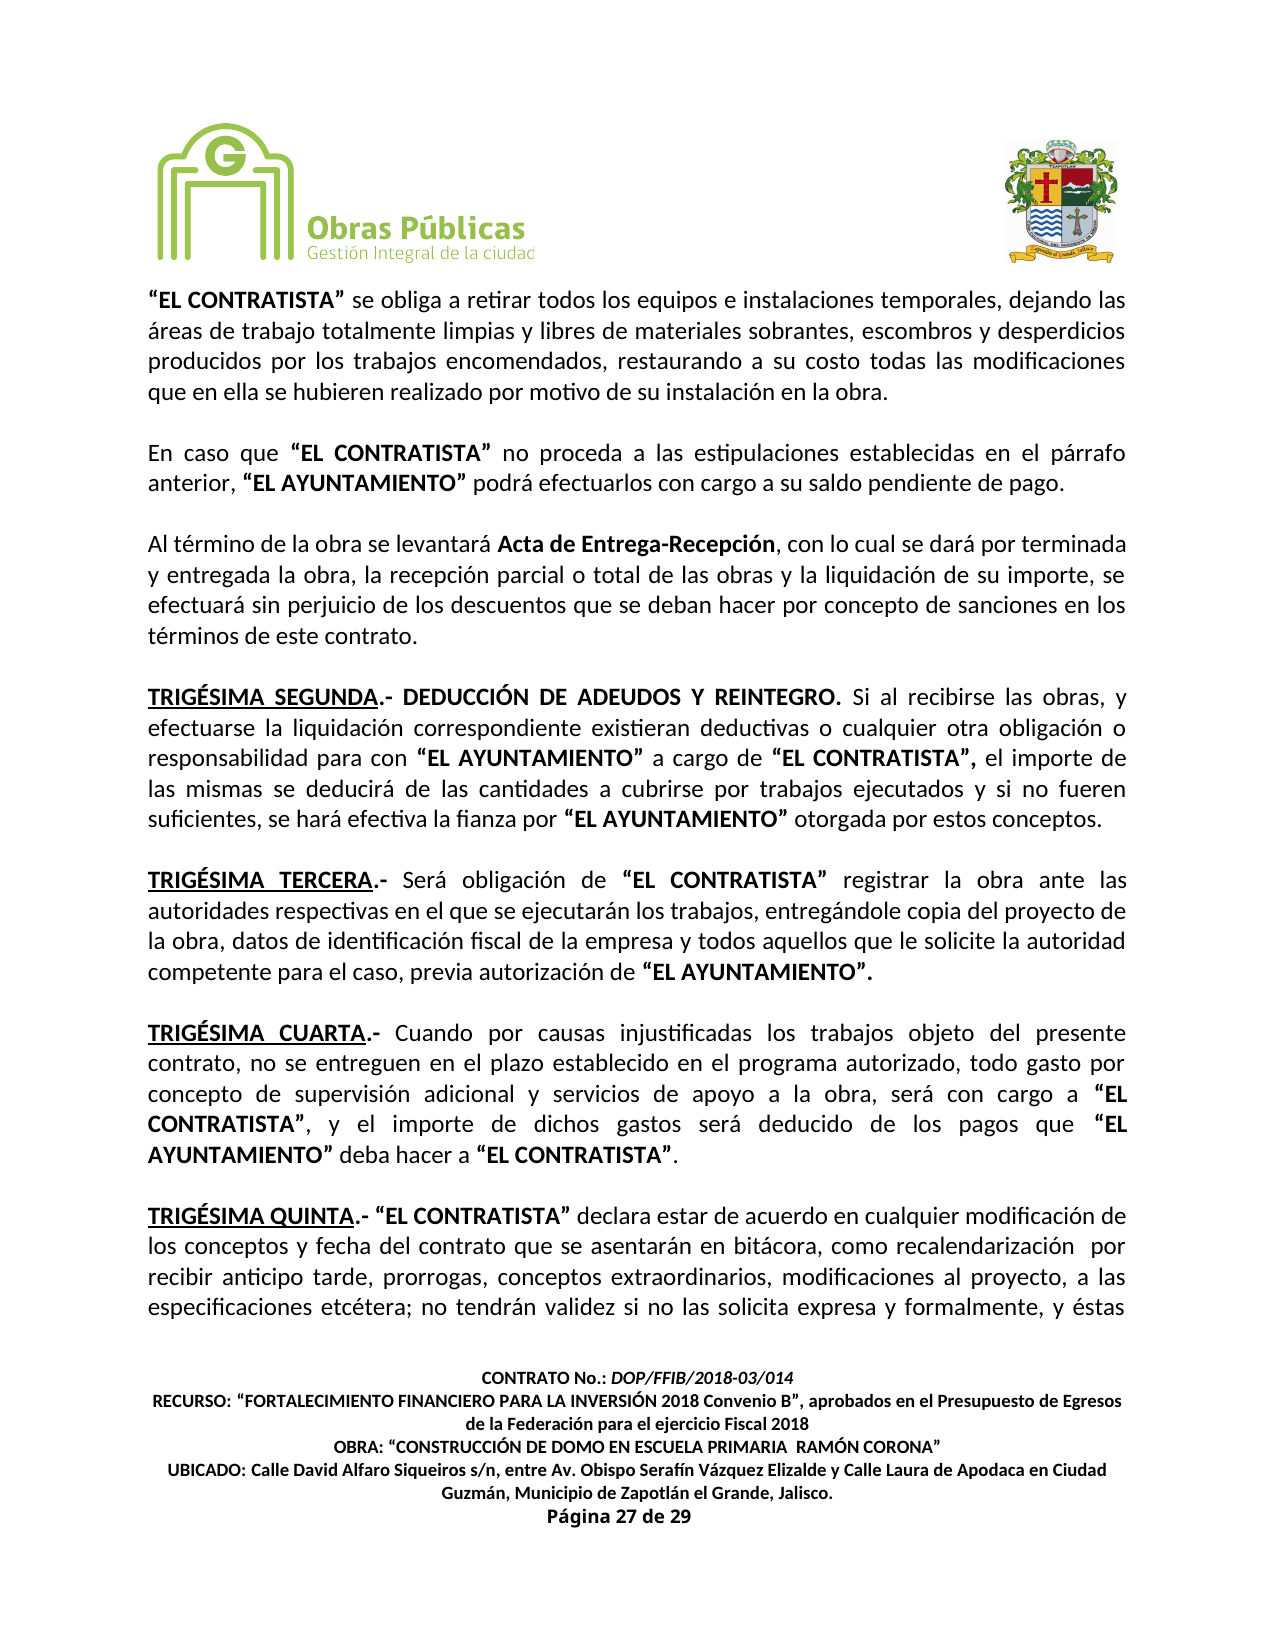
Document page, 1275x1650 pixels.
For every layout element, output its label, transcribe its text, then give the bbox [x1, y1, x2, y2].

picture [1005, 140, 1118, 263]
text TRIGÉSIMA CUARTA.- Cuando por causas injustificadas los trabajos objeto del presente contrato, no se entreguen en el plazo establecido en el programa autorizado, todo gasto por concepto de supervisión adicional y servicios de apoyo a la obra, será con cargo a “EL CONTRATISTA”, y el importe de dichos gastos será deducido de los pagos que “EL AYUNTAMIENTO” deba hacer a “EL CONTRATISTA”. [148, 1017, 1127, 1169]
text TRIGÉSIMA TERCERA.- Será obligación de “EL CONTRATISTA” registrar la obra ante las autoridades respectivas en el que se ejecutarán los trabajos, entregándole copia del proyecto de la obra, datos de identificación fiscal de la empresa y todos aquellos que le solicite la autoridad competente para el caso, previa autorización de “EL AYUNTAMIENTO”. [148, 864, 1127, 986]
text “EL CONTRATISTA” se obliga a retirar todos los equipos e instalaciones temporales, dejando las áreas de trabajo totalmente limpias y libres de materiales sobrantes, escombros y desperdicios producidos por los trabajos encomendados, restaurando a su costo todas las modificaciones que en ella se hubieren realizado por motivo de su instalación en la obra. [148, 284, 1127, 406]
text TRIGÉSIMA SEGUNDA.- DEDUCCIÓN DE ADEUDOS Y REINTEGRO. Si al recibirse las obras, y efectuarse la liquidación correspondiente existieran deductivas o cualquier otra obligación o responsabilidad para con “EL AYUNTAMIENTO” a cargo de “EL CONTRATISTA”, el importe de las mismas se deducirá de las cantidades a cubrirse por trabajos ejecutados y si no fueren suficientes, se hará efectiva la fianza por “EL AYUNTAMIENTO” otorgada por estos conceptos. [148, 681, 1127, 834]
text En caso que “EL CONTRATISTA” no proceda a las estipulaciones establecidas en el párrafo anterior, “EL AYUNTAMIENTO” podrá efectuarlos con cargo a su saldo pendiente de pago. [148, 437, 1127, 498]
picture [157, 123, 535, 263]
text Al término de la obra se levantará Acta de Entrega-Recepción, con lo cual se dará por terminada y entregada la obra, la recepción parcial o total de las obras y la liquidación de su importe, se efectuará sin perjuicio de los descuentos que se deban hacer por concepto de sanciones en los términos de este contrato. [148, 528, 1127, 651]
